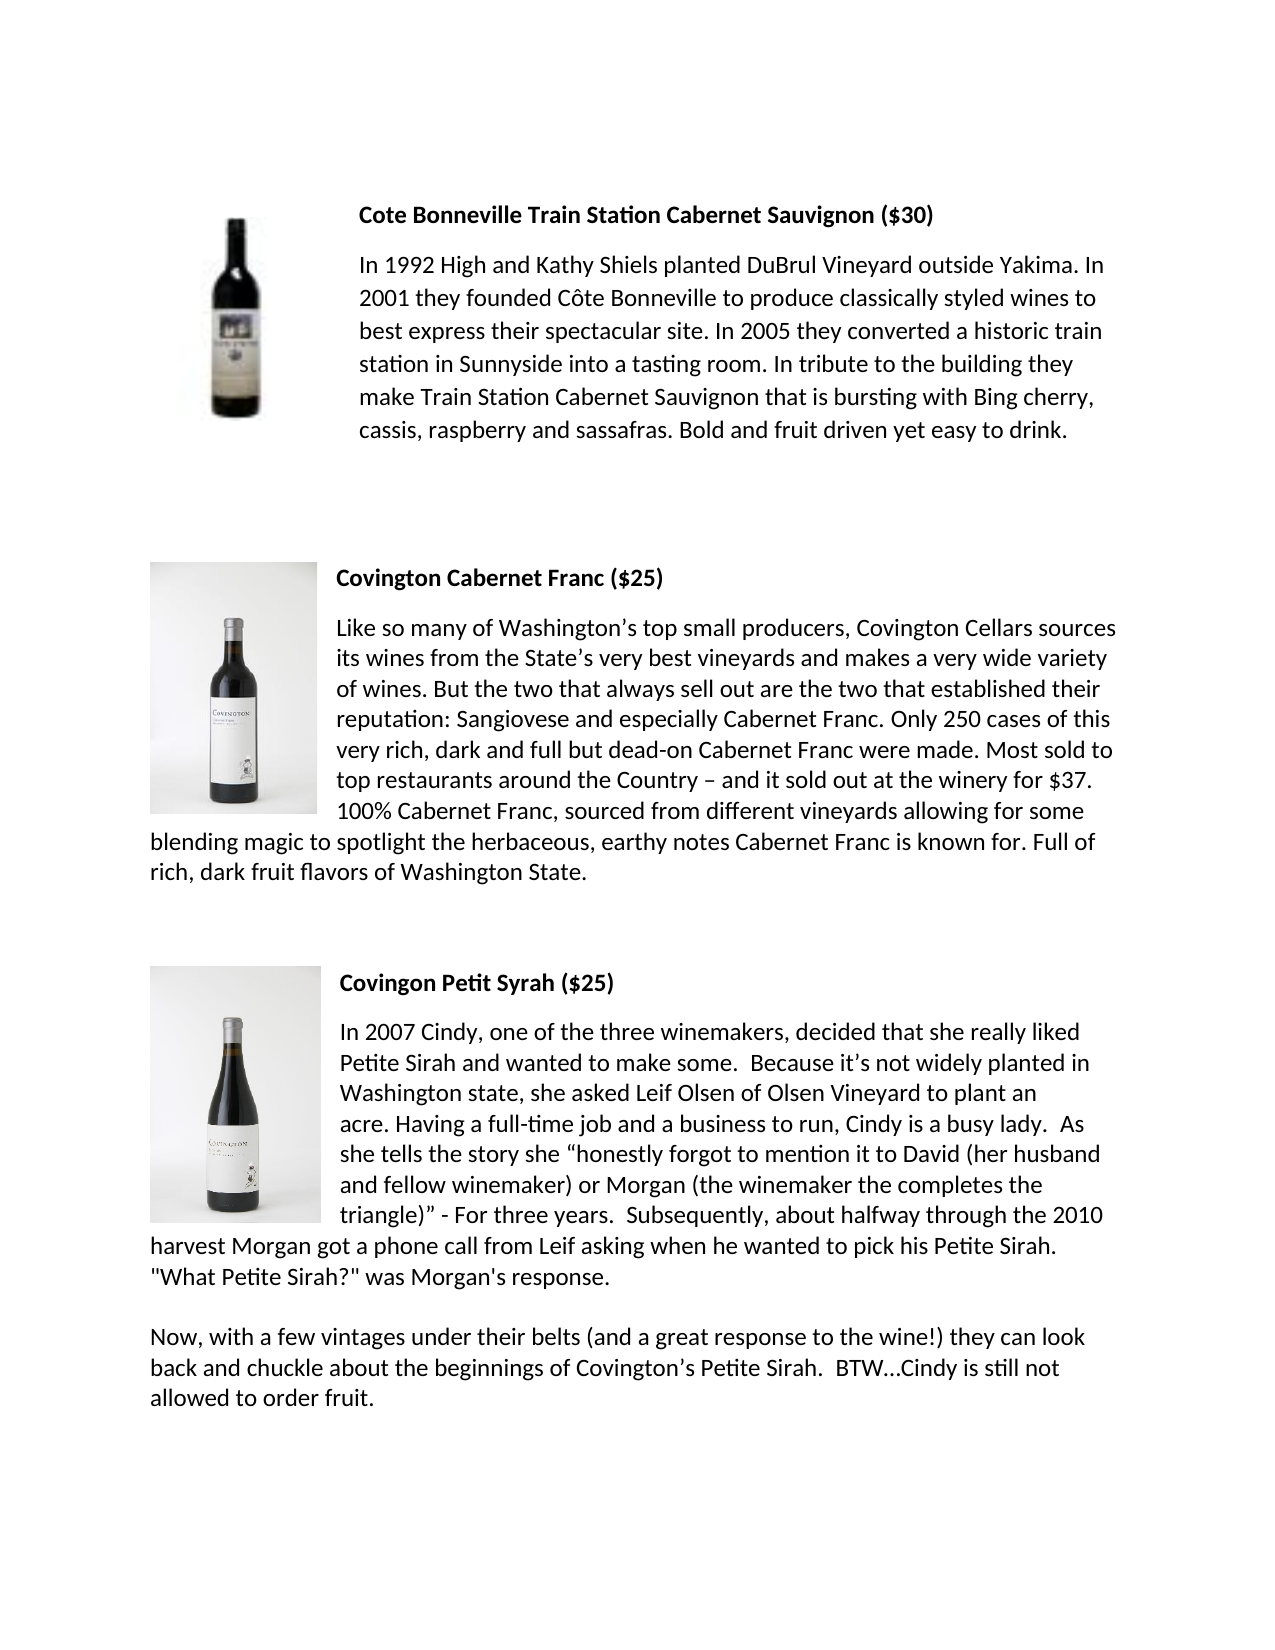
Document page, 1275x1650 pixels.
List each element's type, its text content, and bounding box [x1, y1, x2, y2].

picture [150, 966, 321, 1223]
text Now, with a few vintages under their belts (and a great response to the wine!) they can look back and chuckle about the beginnings of Covington’s Petite Sirah. BTW…Cindy is still not allowed to order fruit. [150, 1322, 1125, 1413]
text Covingon Petit Syrah ($25) [321, 967, 1125, 997]
picture [150, 562, 318, 814]
text Covington Cabernet Franc ($25) [318, 562, 1125, 593]
text Like so many of Washington’s top small producers, Covington Cellars sources its wines from the State’s very best vineyards and makes a very wide variety of wines. But the two that always sell out are the two that established their reputation: Sangiovese and especially Cabernet Franc. Only 250 cases of this very rich, dark and full but dead-on Cabernet Franc were made. Most sold to top restaurants around the Country – and it sold out at the winery for $37. 100% Cabernet Franc, sourced from different vineyards allowing for some blending magic to spotlight the herbaceous, earthy notes Cabernet Franc is known for. Full of rich, dark fruit flavors of Washington State. [150, 612, 1125, 887]
text In 2007 Cindy, one of the three winemakers, decided that she really liked Petite Sirah and wanted to make some. Because it’s not widely planted in Washington state, she asked Leif Olsen of Olsen Vineyard to plant an acre. Having a full-time job and a business to run, Cindy is a busy lady. As she tells the story she “honestly forgot to mention it to David (her husband and fellow winemaker) or Morgan (the winemaker the completes the triangle)” - For three years. Subsequently, about halfway through the 2010 harvest Morgan got a phone call from Leif asking when he wanted to pick his Petite Sirah. "What Petite Sirah?" was Morgan's response. [150, 1016, 1125, 1291]
text In 1992 High and Kathy Shiels planted DuBrul Vineyard outside Yakima. In 2001 they founded Côte Bonneville to produce classically styled wines to best express their spectacular site. In 2005 they converted a historic train station in Sunnyside into a tasting room. In tribute to the building they make Train Station Cabernet Sauvignon that is bursting with Bing cherry, cassis, raspberry and sassafras. Bold and fruit driven yet easy to drink. [150, 249, 1125, 444]
text Cote Bonneville Train Station Cabernet Sauvignon ($30) [150, 199, 1125, 230]
picture [137, 217, 340, 421]
